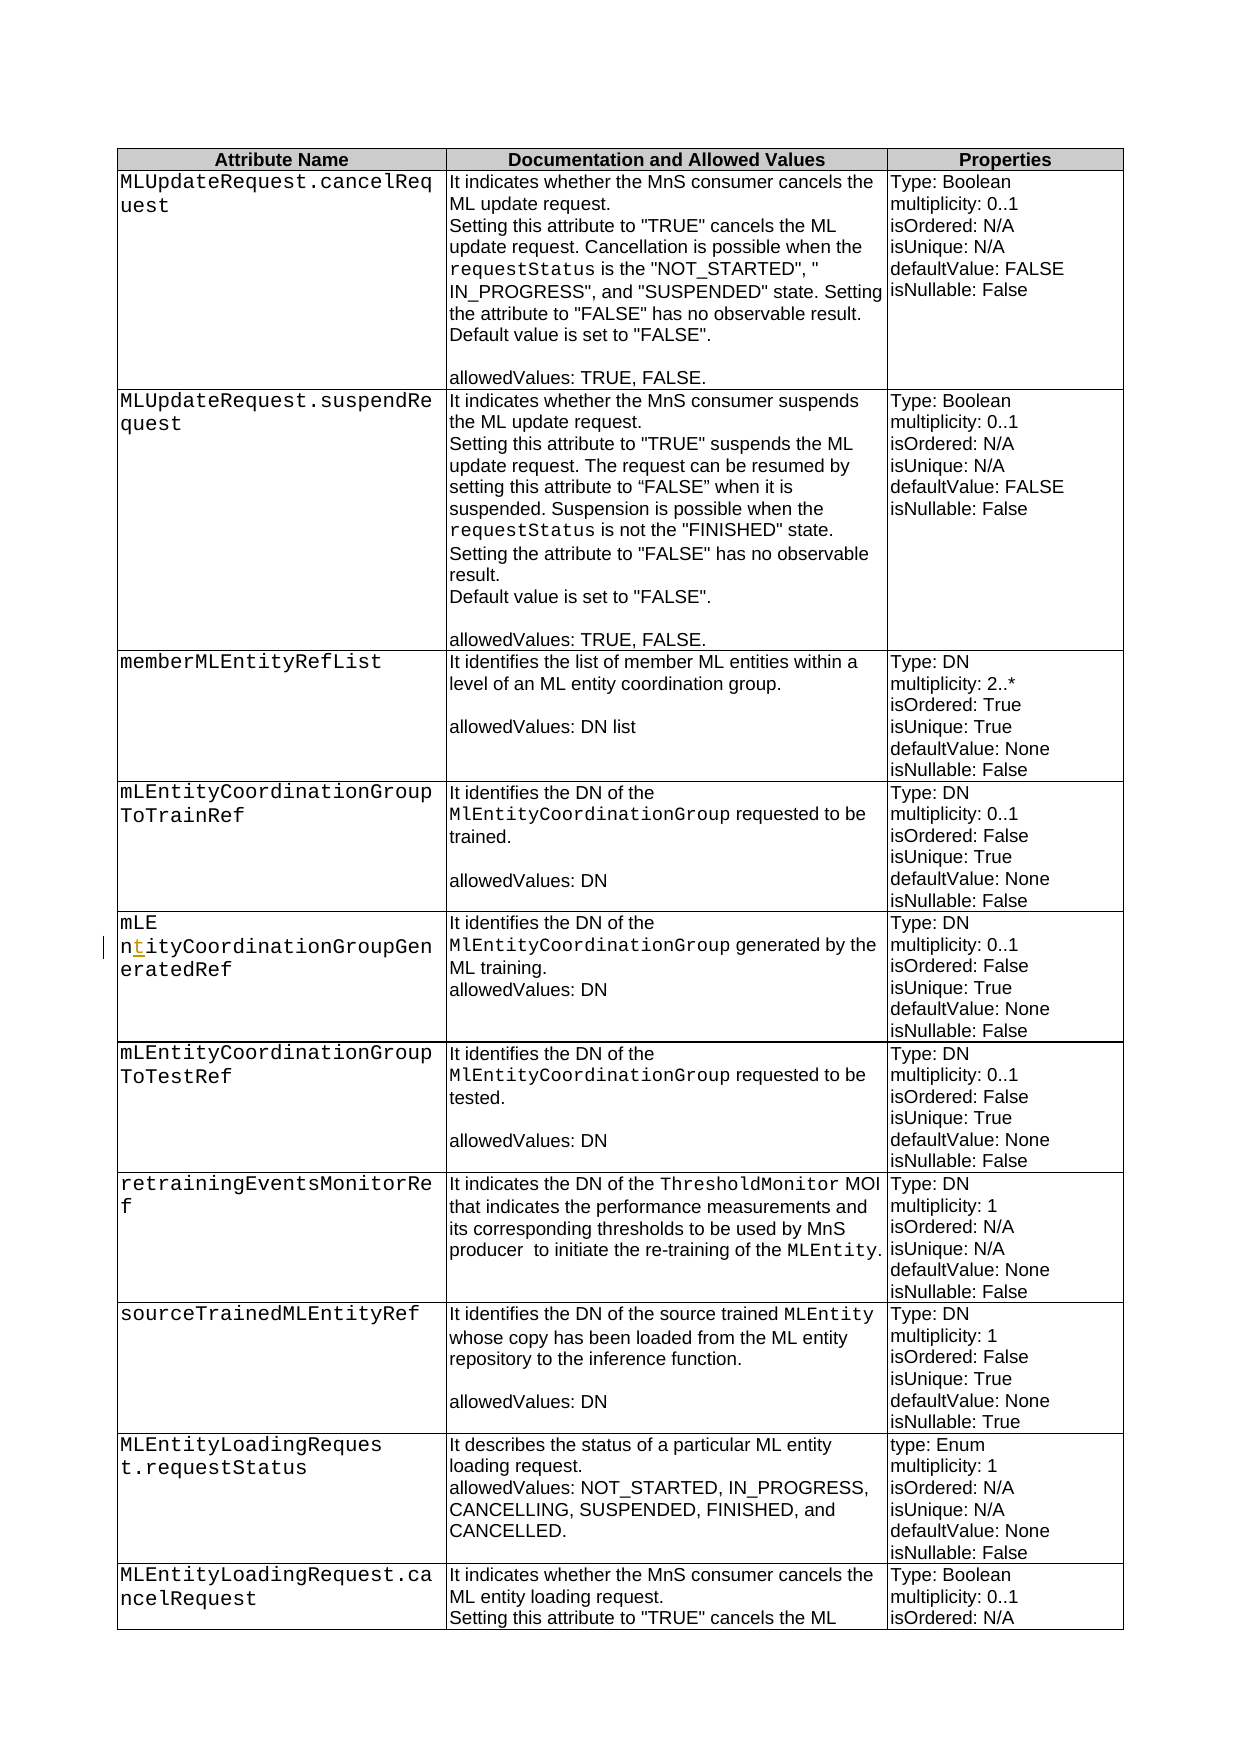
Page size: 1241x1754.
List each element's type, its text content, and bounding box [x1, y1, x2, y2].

table_cell mLEntityCoordinationGroupToTrainRef [118, 782, 446, 911]
table_header Properties [888, 149, 1123, 170]
table_cell It identifies the DN of the MlEntityCoordinationGroup requested to be trained. allowedValues: DN [447, 782, 887, 911]
table_cell mLEntityCoordinationGroupToTestRef [118, 1043, 446, 1172]
table_cell It indicates whether the MnS consumer suspends the ML update request. Setting this attribute to "TRUE" suspends the ML update request. The request can be resumed by setting this attribute to “FALSE” when it is suspended. Suspension is possible when the requestStatus is not the "FINISHED" state. Setting the attribute to "FALSE" has no observable result. Default value is set to "FALSE". allowedValues: TRUE, FALSE. [447, 390, 887, 650]
table_cell Type: DN multiplicity: 0..1 isOrdered: False isUnique: True defaultValue: None isNullable: False [888, 782, 1123, 911]
table_cell MLEntityLoadingRequest.requestStatus [118, 1434, 446, 1563]
table_cell type: Enum multiplicity: 1 isOrdered: N/A isUnique: N/A defaultValue: None isNullable: False [888, 1434, 1123, 1563]
table_cell Type: DN multiplicity: 0..1 isOrdered: False isUnique: True defaultValue: None isNullable: False [888, 912, 1123, 1041]
table_cell Type: DN multiplicity: 2..* isOrdered: True isUnique: True defaultValue: None isNullable: False [888, 651, 1123, 781]
table_header Documentation and Allowed Values [447, 149, 887, 170]
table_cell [447, 1564, 887, 1629]
table_cell It describes the status of a particular ML entity loading request. allowedValues: NOT_STARTED, IN_PROGRESS, CANCELLING, SUSPENDED, FINISHED, and CANCELLED. [447, 1434, 887, 1563]
table_cell MLUpdateRequest.suspendRequest [118, 390, 446, 650]
table_cell retrainingEventsMonitorRef [118, 1173, 446, 1302]
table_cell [888, 1564, 1123, 1629]
table_cell sourceTrainedMLEntityRef [118, 1303, 446, 1433]
table_cell MLUpdateRequest.cancelRequest [118, 171, 446, 389]
table_cell It identifies the list of member ML entities within a level of an ML entity coordination group. allowedValues: DN list [447, 651, 887, 781]
table_cell Type: DN multiplicity: 0..1 isOrdered: False isUnique: True defaultValue: None isNullable: False [888, 1043, 1123, 1172]
table_cell It indicates the DN of the ThresholdMonitor MOI that indicates the performance measurements and its corresponding thresholds to be used by MnS producer to initiate the re-training of the MLEntity. [447, 1173, 887, 1302]
table_cell It identifies the DN of the MlEntityCoordinationGroup generated by the ML training. allowedValues: DN [447, 912, 887, 1041]
table_cell Type: Boolean multiplicity: 0..1 isOrdered: N/A isUnique: N/A defaultValue: FALSE isNullable: False [888, 390, 1123, 650]
table_cell It identifies the DN of the MlEntityCoordinationGroup requested to be tested. allowedValues: DN [447, 1043, 887, 1172]
table_cell MLEntityLoadingRequest.cancelRequest [118, 1564, 446, 1629]
table_cell Type: DN multiplicity: 1 isOrdered: N/A isUnique: N/A defaultValue: None isNullable: False [888, 1173, 1123, 1302]
table_cell It indicates whether the MnS consumer cancels the ML update request. Setting this attribute to "TRUE" cancels the ML update request. Cancellation is possible when the requestStatus is the "NOT_STARTED", " IN_PROGRESS", and "SUSPENDED" state. Setting the attribute to "FALSE" has no observable result. Default value is set to "FALSE". allowedValues: TRUE, FALSE. [447, 171, 887, 389]
table_header Attribute Name [118, 149, 446, 170]
table_cell mLEnityCoordinationGroupGeneratedRef [118, 912, 446, 1041]
table_cell memberMLEntityRefList [118, 651, 446, 781]
table_cell Type: DN multiplicity: 1 isOrdered: False isUnique: True defaultValue: None isNullable: True [888, 1303, 1123, 1433]
table_cell It identifies the DN of the source trained MLEntity whose copy has been loaded from the ML entity repository to the inference function. allowedValues: DN [447, 1303, 887, 1433]
table_cell Type: Boolean multiplicity: 0..1 isOrdered: N/A isUnique: N/A defaultValue: FALSE isNullable: False [888, 171, 1123, 389]
